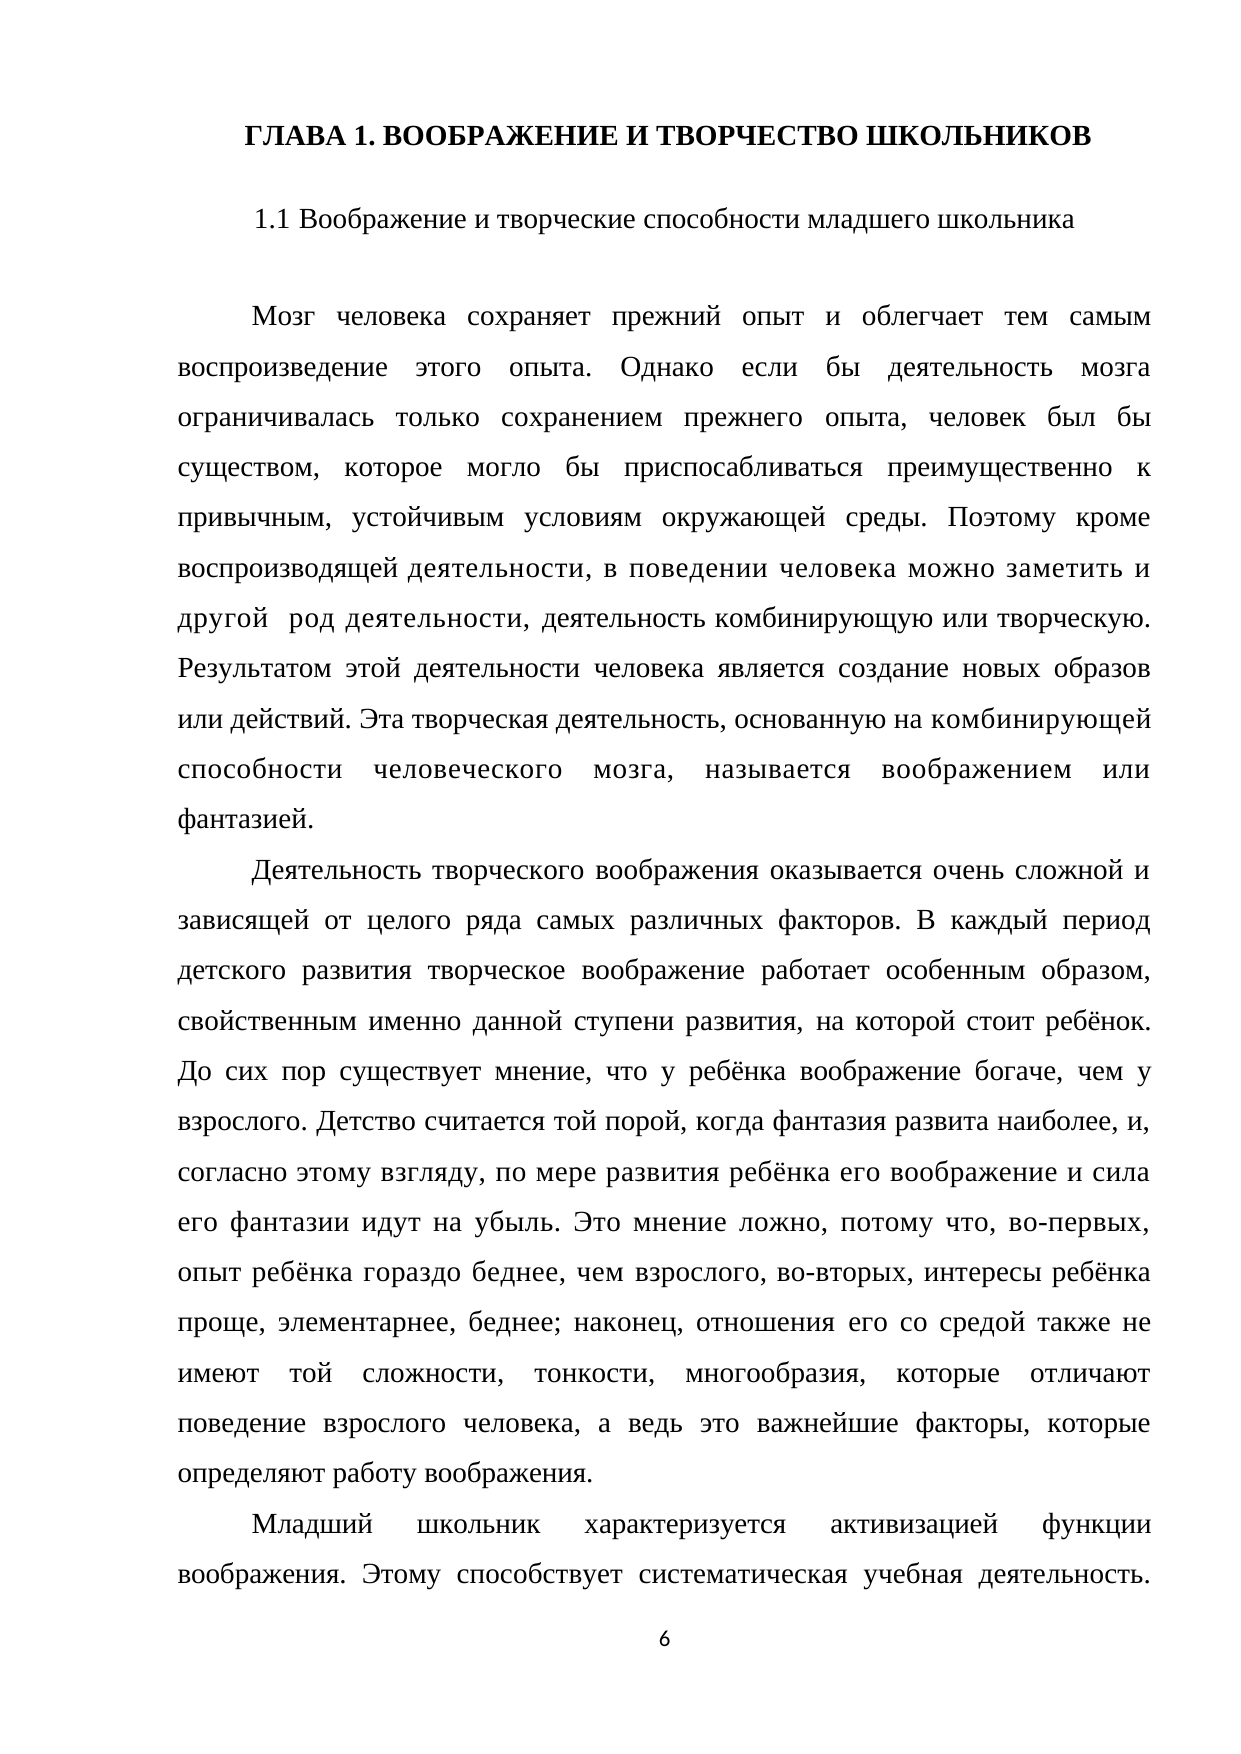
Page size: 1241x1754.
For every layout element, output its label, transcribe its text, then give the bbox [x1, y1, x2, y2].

text Деятельность творческого воображения оказывается очень сложной и зависящей от целого ряда самых различных факторов. В каждый период детского развития творческое воображение работает особенным образом, свойственным именно данной ступени развития, на которой стоит ребёнок. До сих пор существует мнение, что у ребёнка воображение богаче, чем у взрослого. Детство считается той порой, когда фантазия развита наиболее, и, согласно этому взгляду, по мере развития ребёнка его воображение и сила его фантазии идут на убыль. Это мнение ложно, потому что, во-первых, опыт ребёнка гораздо беднее, чем взрослого, во-вторых, интересы ребёнка проще, элементарнее, беднее; наконец, отношения его со средой также не имеют той сложности, тонкости, многообразия, которые отличают поведение взрослого человека, а ведь это важнейшие факторы, которые определяют работу воображения. [177, 852, 1152, 1489]
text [177, 1506, 1152, 1590]
subtitle ГЛАВА 1. ВООБРАЖЕНИЕ И ТВОРЧЕСТВО ШКОЛЬНИКОВ [177, 118, 1152, 152]
subtitle Воображение и творческие способности младшего школьника [177, 201, 1152, 235]
text Мозг человека сохраняет прежний опыт и облегчает тем самым воспроизведение этого опыта. Однако если бы деятельность мозга ограничивалась только сохранением прежнего опыта, человек был бы существом, которое могло бы приспосабливаться преимущественно к привычным, устойчивым условиям окружающей среды. Поэтому кроме воспроизводящей деятельности, в поведении человека можно заметить и другой род деятельности, деятельность комбинирующую или творческую. Результатом этой деятельности человека является создание новых образов или действий. Эта творческая деятельность, основанную на комбинирующей способности человеческого мозга, называется воображением или фантазией. [177, 298, 1152, 835]
